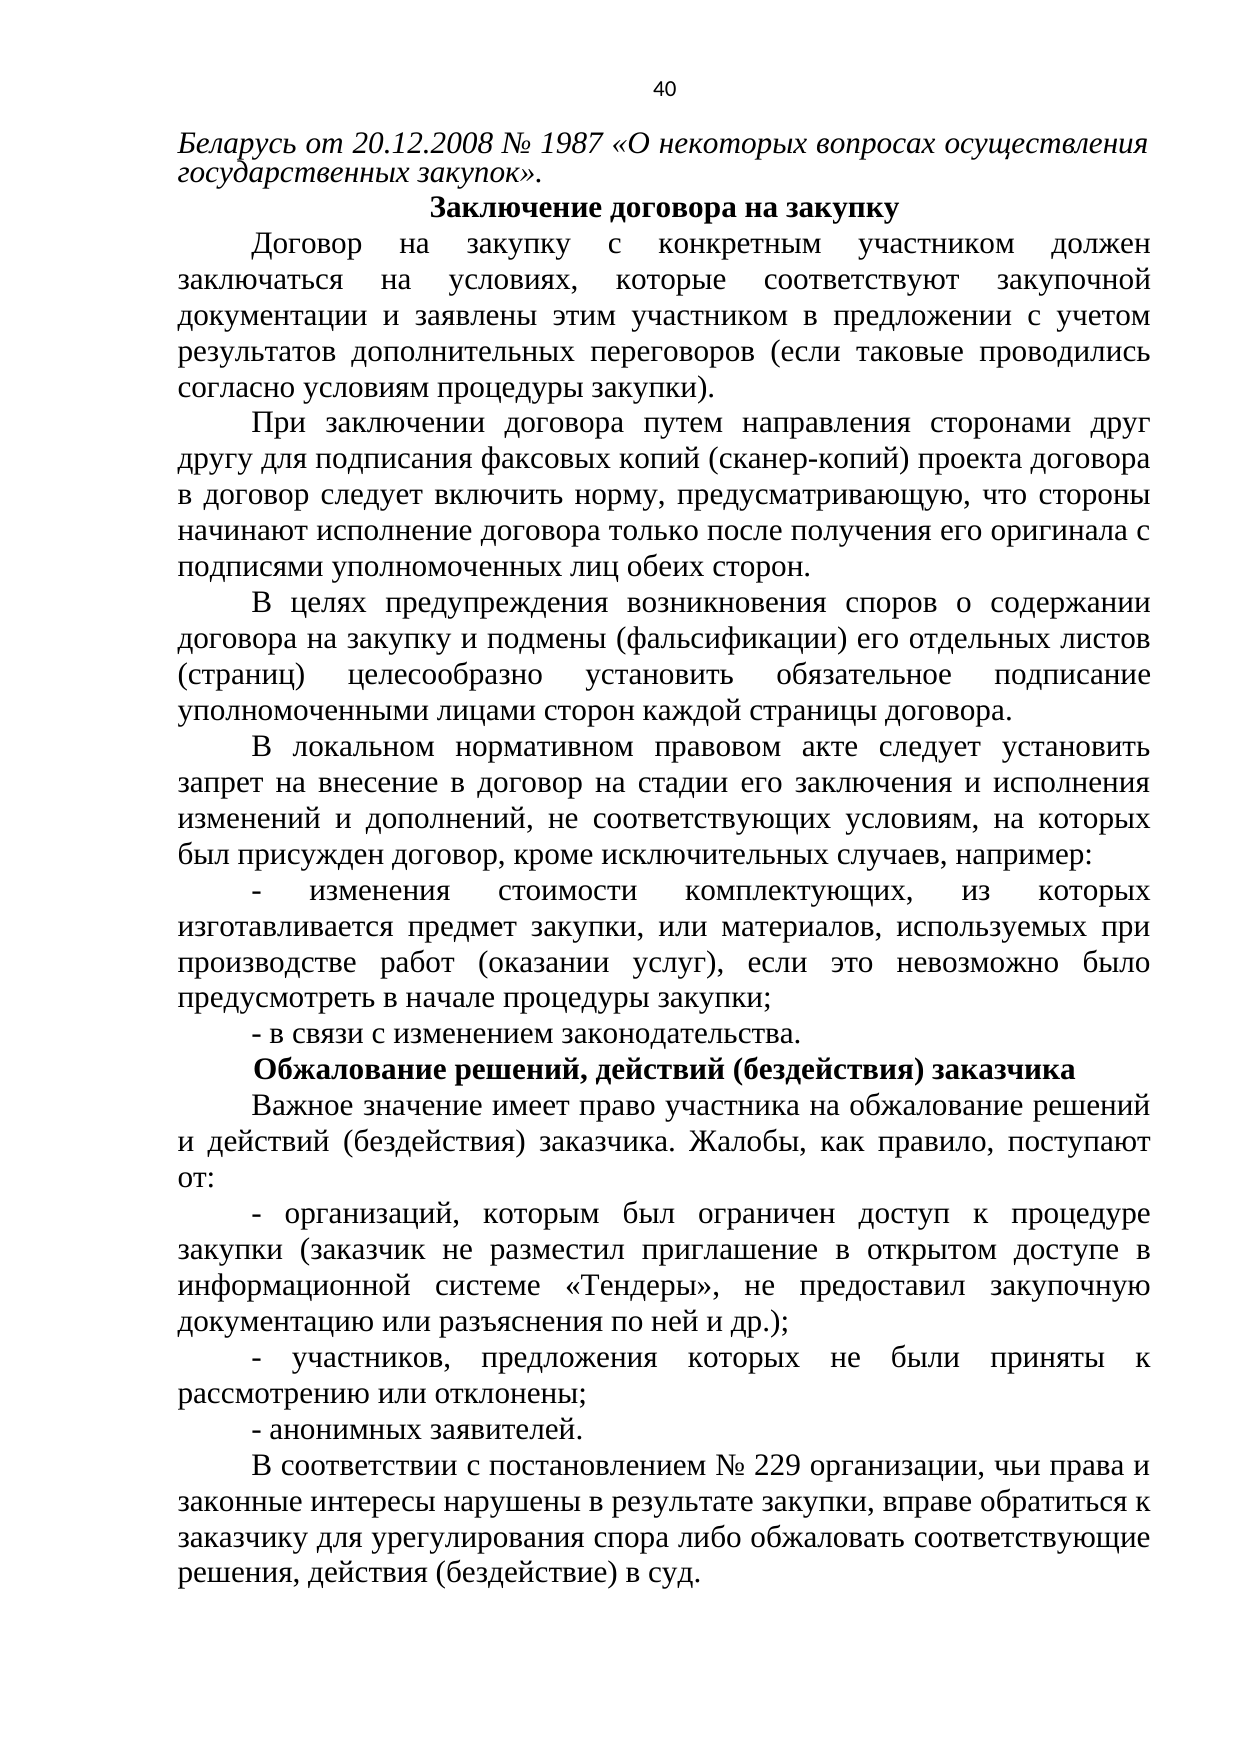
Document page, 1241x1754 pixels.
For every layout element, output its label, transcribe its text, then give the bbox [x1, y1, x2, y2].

text В локальном нормативном правовом акте следует установить запрет на внесение в договор на стадии его заключения и исполнения изменений и дополнений, не соответствующих условиям, на которых был присужден договор, кроме исключительных случаев, например: [177, 727, 1152, 871]
text Заключение договора на закупку [177, 188, 1152, 224]
text - организаций, которым был ограничен доступ к процедуре закупки (заказчик не разместил приглашение в открытом доступе в информационной системе «Тендеры», не предоставил закупочную документацию или разъяснения по ней и др.); [177, 1194, 1152, 1338]
text В соответствии с постановлением № 229 организации, чьи права и законные интересы нарушены в результате закупки, вправе обратиться к заказчику для урегулирования спора либо обжаловать соответствующие решения, действия (бездействие) в суд. [177, 1446, 1152, 1590]
text - в связи с изменением законодательства. [177, 1015, 1152, 1051]
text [177, 130, 1152, 188]
text - участников, предложения которых не были приняты к рассмотрению или отклонены; [177, 1338, 1152, 1410]
text - изменения стоимости комплектующих, из которых изготавливается предмет закупки, или материалов, используемых при производстве работ (оказании услуг), если это невозможно было предусмотреть в начале процедуры закупки; [177, 871, 1152, 1015]
text Договор на закупку с конкретным участником должен заключаться на условиях, которые соответствуют закупочной документации и заявлены этим участником в предложении с учетом результатов дополнительных переговоров (если таковые проводились согласно условиям процедуры закупки). [177, 224, 1152, 404]
text Важное значение имеет право участника на обжалование решений и действий (бездействия) заказчика. Жалобы, как правило, поступают от: [177, 1087, 1152, 1194]
text При заключении договора путем направления сторонами друг другу для подписания факсовых копий (сканер-копий) проекта договора в договор следует включить норму, предусматривающую, что стороны начинают исполнение договора только после получения его оригинала с подписями уполномоченных лиц обеих сторон. [177, 404, 1152, 583]
text - анонимных заявителей. [177, 1410, 1152, 1446]
text Обжалование решений, действий (бездействия) заказчика [177, 1051, 1152, 1087]
text В целях предупреждения возникновения споров о содержании договора на закупку и подмены (фальсификации) его отдельных листов (страниц) целесообразно установить обязательное подписание уполномоченными лицами сторон каждой страницы договора. [177, 583, 1152, 727]
